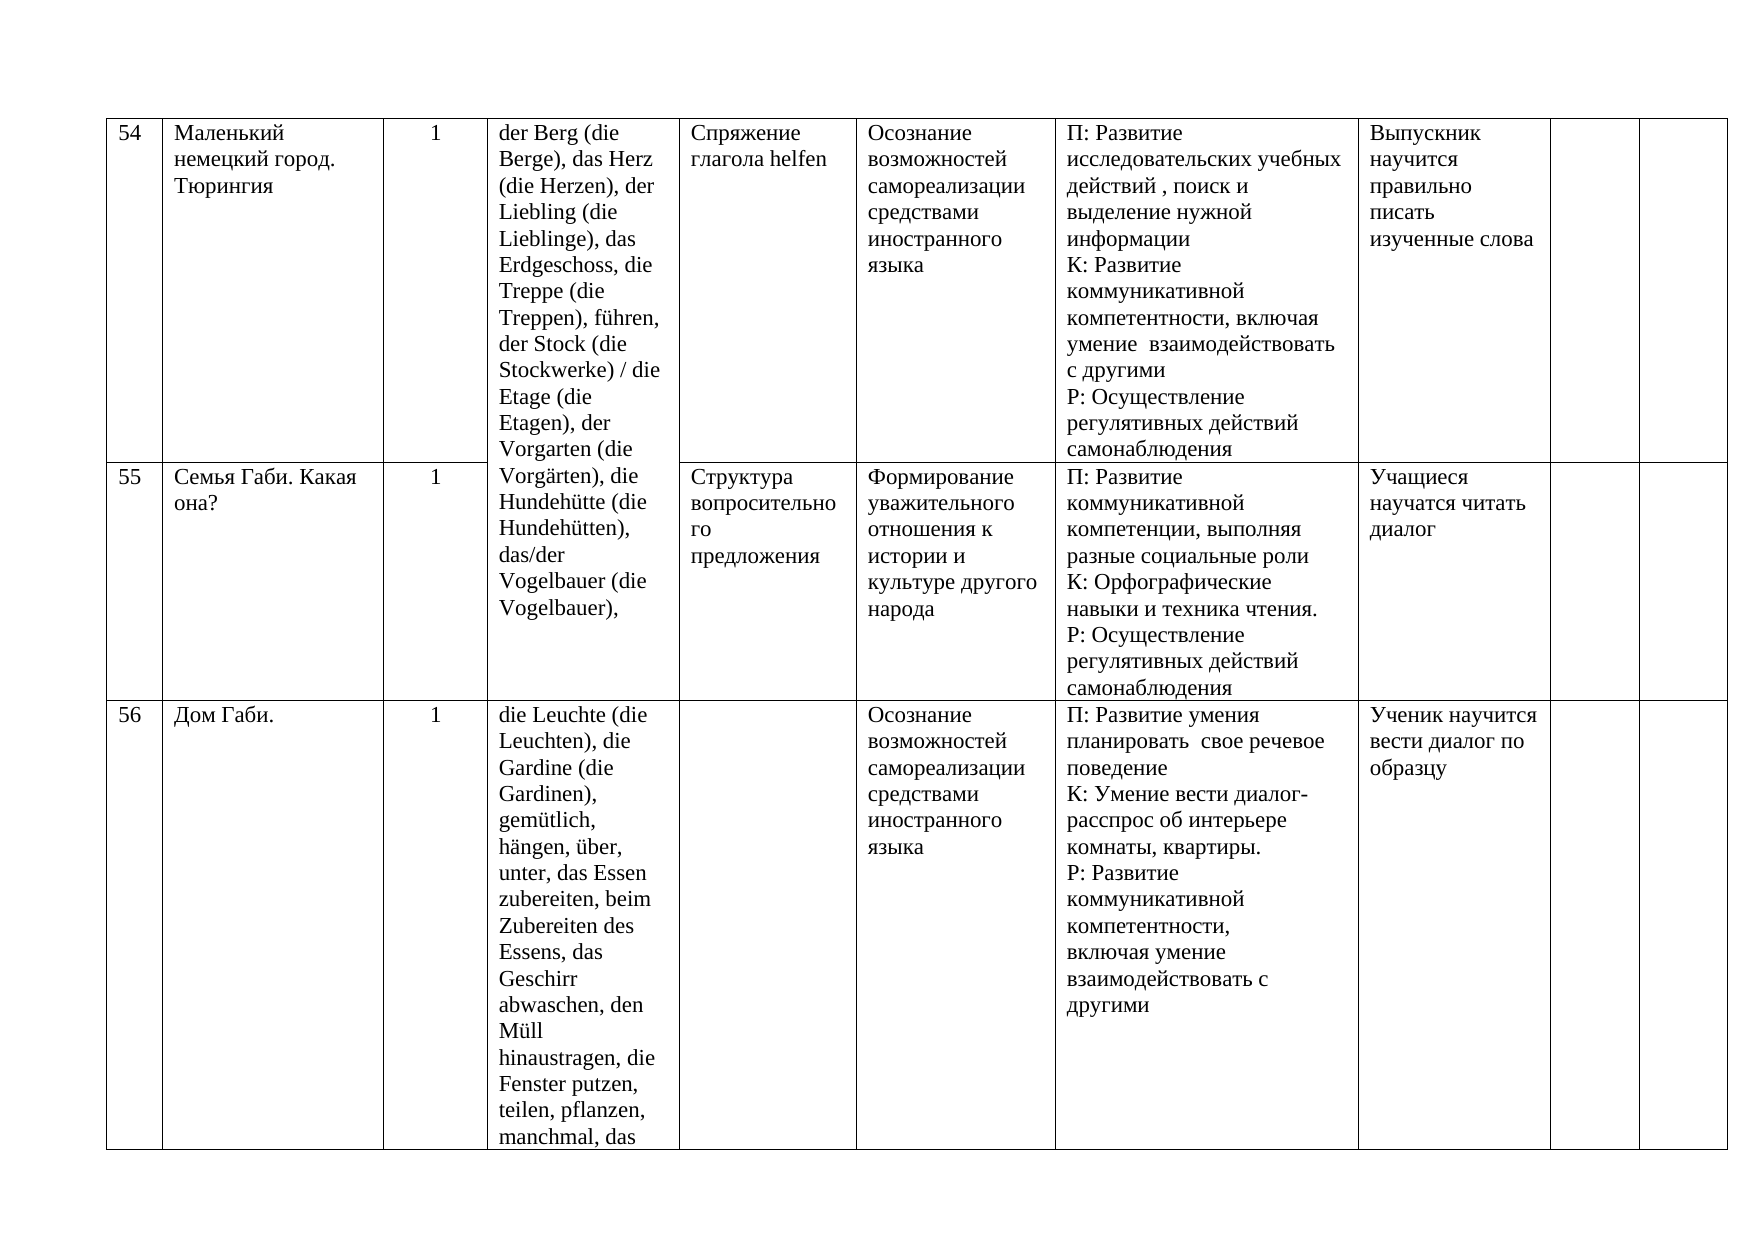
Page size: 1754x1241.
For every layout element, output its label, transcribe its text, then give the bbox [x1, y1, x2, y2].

table_cell [1640, 463, 1727, 700]
table_cell 1 [384, 701, 487, 1149]
table_cell Структура вопросительного предложения [680, 463, 856, 700]
table_cell [1551, 119, 1639, 462]
table_cell 56 [107, 701, 162, 1149]
table_cell 1 [384, 119, 487, 462]
table_cell Учащиеся научатся читать диалог [1359, 463, 1550, 700]
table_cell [857, 701, 1055, 1149]
table_cell 54 [107, 119, 162, 462]
table_cell Осознание возможностей самореализации средствами иностранного языка [857, 119, 1055, 462]
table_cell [1359, 701, 1550, 1149]
table_cell Спряжение глагола helfen [680, 119, 856, 462]
table_cell [1640, 119, 1727, 462]
table_cell 55 [107, 463, 162, 700]
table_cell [488, 701, 679, 1149]
table_cell П: Развитие исследовательских учебных действий , поиск и выделение нужной информации К: Развитие коммуникативной компетентности, включая умение взаимодействовать с другими Р: Осуществление регулятивных действий самонаблюдения [1056, 119, 1358, 462]
table_cell [1551, 463, 1639, 700]
table_cell Дом Габи. [163, 701, 383, 1149]
table_cell П: Развитие коммуникативной компетенции, выполняя разные социальные роли К: Орфографические навыки и техника чтения. Р: Осуществление регулятивных действий самонаблюдения [1056, 463, 1358, 700]
table_cell [1640, 701, 1727, 1149]
table_cell Формирование уважительного отношения к истории и культуре другого народа [857, 463, 1055, 700]
table_cell [1551, 701, 1639, 1149]
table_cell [1056, 701, 1358, 1149]
table_cell Маленький немецкий город. Тюрингия [163, 119, 383, 462]
table_cell 1 [384, 463, 487, 700]
table_cell [680, 701, 856, 1149]
table_cell Выпускник научится правильно писать изученные слова [1359, 119, 1550, 462]
table_cell der Berg (die Berge), das Herz (die Herzen), der Liebling (die Lieblinge), das Erdgeschoss, die Treppe (die Treppen), führen, der Stock (die Stockwerke) / die Etage (die Etagen), der Vorgarten (die Vorgärten), die Hundehütte (die Hundehütten), das/der Vogelbauer (die Vogelbauer), [488, 119, 679, 700]
table_cell Семья Габи. Какая она? [163, 463, 383, 700]
